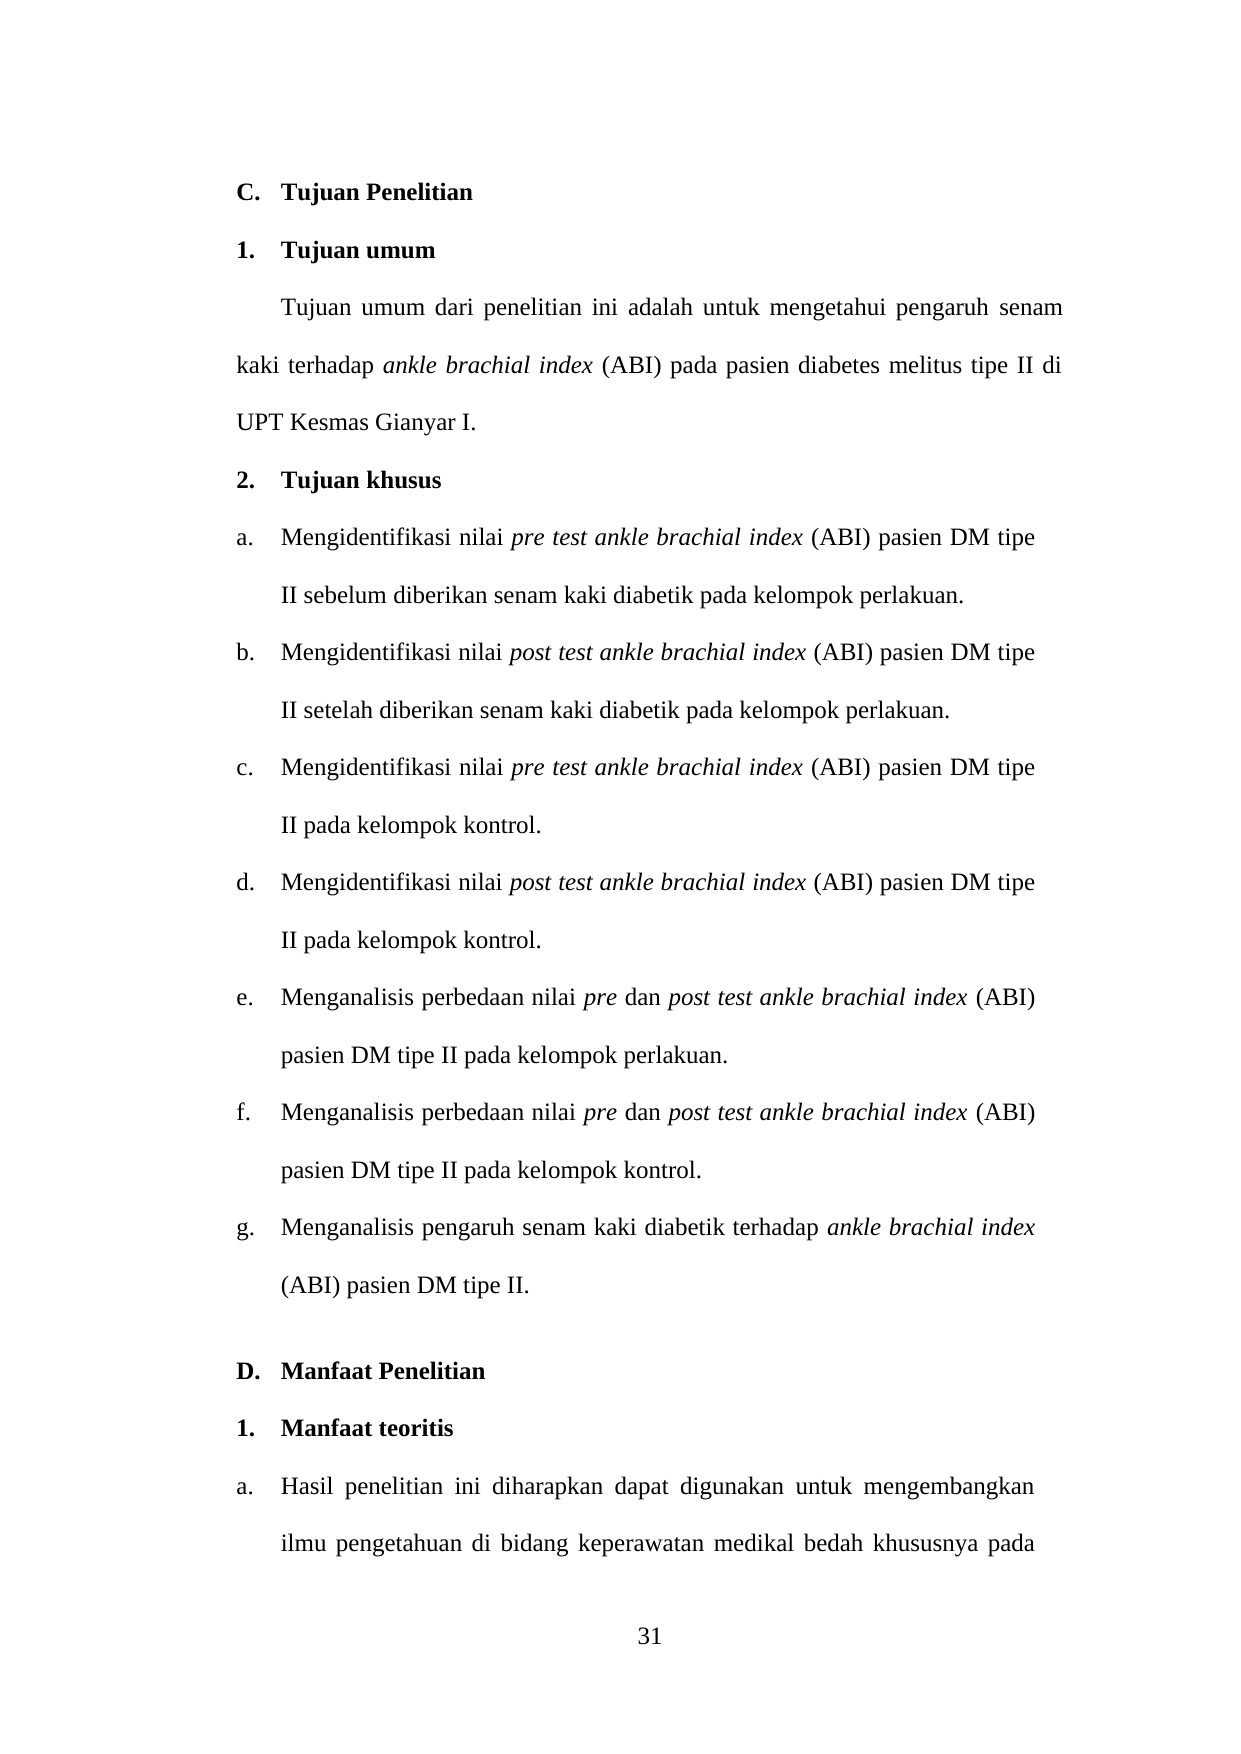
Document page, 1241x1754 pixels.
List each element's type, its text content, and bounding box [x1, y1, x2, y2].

list Menganalisis pengaruh senam kaki diabetik terhadap ankle brachial index (ABI) pasien DM tipe II. [236, 1212, 1035, 1298]
subtitle Tujuan umum [236, 235, 1063, 263]
subtitle Tujuan khusus [236, 465, 1063, 493]
text Tujuan umum dari penelitian ini adalah untuk mengetahui pengaruh senam kaki terhadap ankle brachial index (ABI) pada pasien diabetes melitus tipe II di UPT Kesmas Gianyar I. [236, 292, 1063, 436]
subtitle Manfaat teoritis [236, 1413, 1063, 1442]
list Menganalisis perbedaan nilai pre dan post test ankle brachial index (ABI) pasien DM tipe II pada kelompok perlakuan. [236, 982, 1035, 1068]
subtitle Manfaat Penelitian [236, 1356, 1063, 1385]
list Mengidentifikasi nilai post test ankle brachial index (ABI) pasien DM tipe II setelah diberikan senam kaki diabetik pada kelompok perlakuan. [236, 637, 1035, 723]
list Mengidentifikasi nilai pre test ankle brachial index (ABI) pasien DM tipe II sebelum diberikan senam kaki diabetik pada kelompok perlakuan. [236, 522, 1035, 608]
list Menganalisis perbedaan nilai pre dan post test ankle brachial index (ABI) pasien DM tipe II pada kelompok kontrol. [236, 1097, 1035, 1183]
list Mengidentifikasi nilai pre test ankle brachial index (ABI) pasien DM tipe II pada kelompok kontrol. [236, 752, 1035, 838]
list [236, 1471, 1035, 1557]
subtitle Tujuan Penelitian [236, 177, 1063, 206]
list Mengidentifikasi nilai post test ankle brachial index (ABI) pasien DM tipe II pada kelompok kontrol. [236, 867, 1035, 953]
